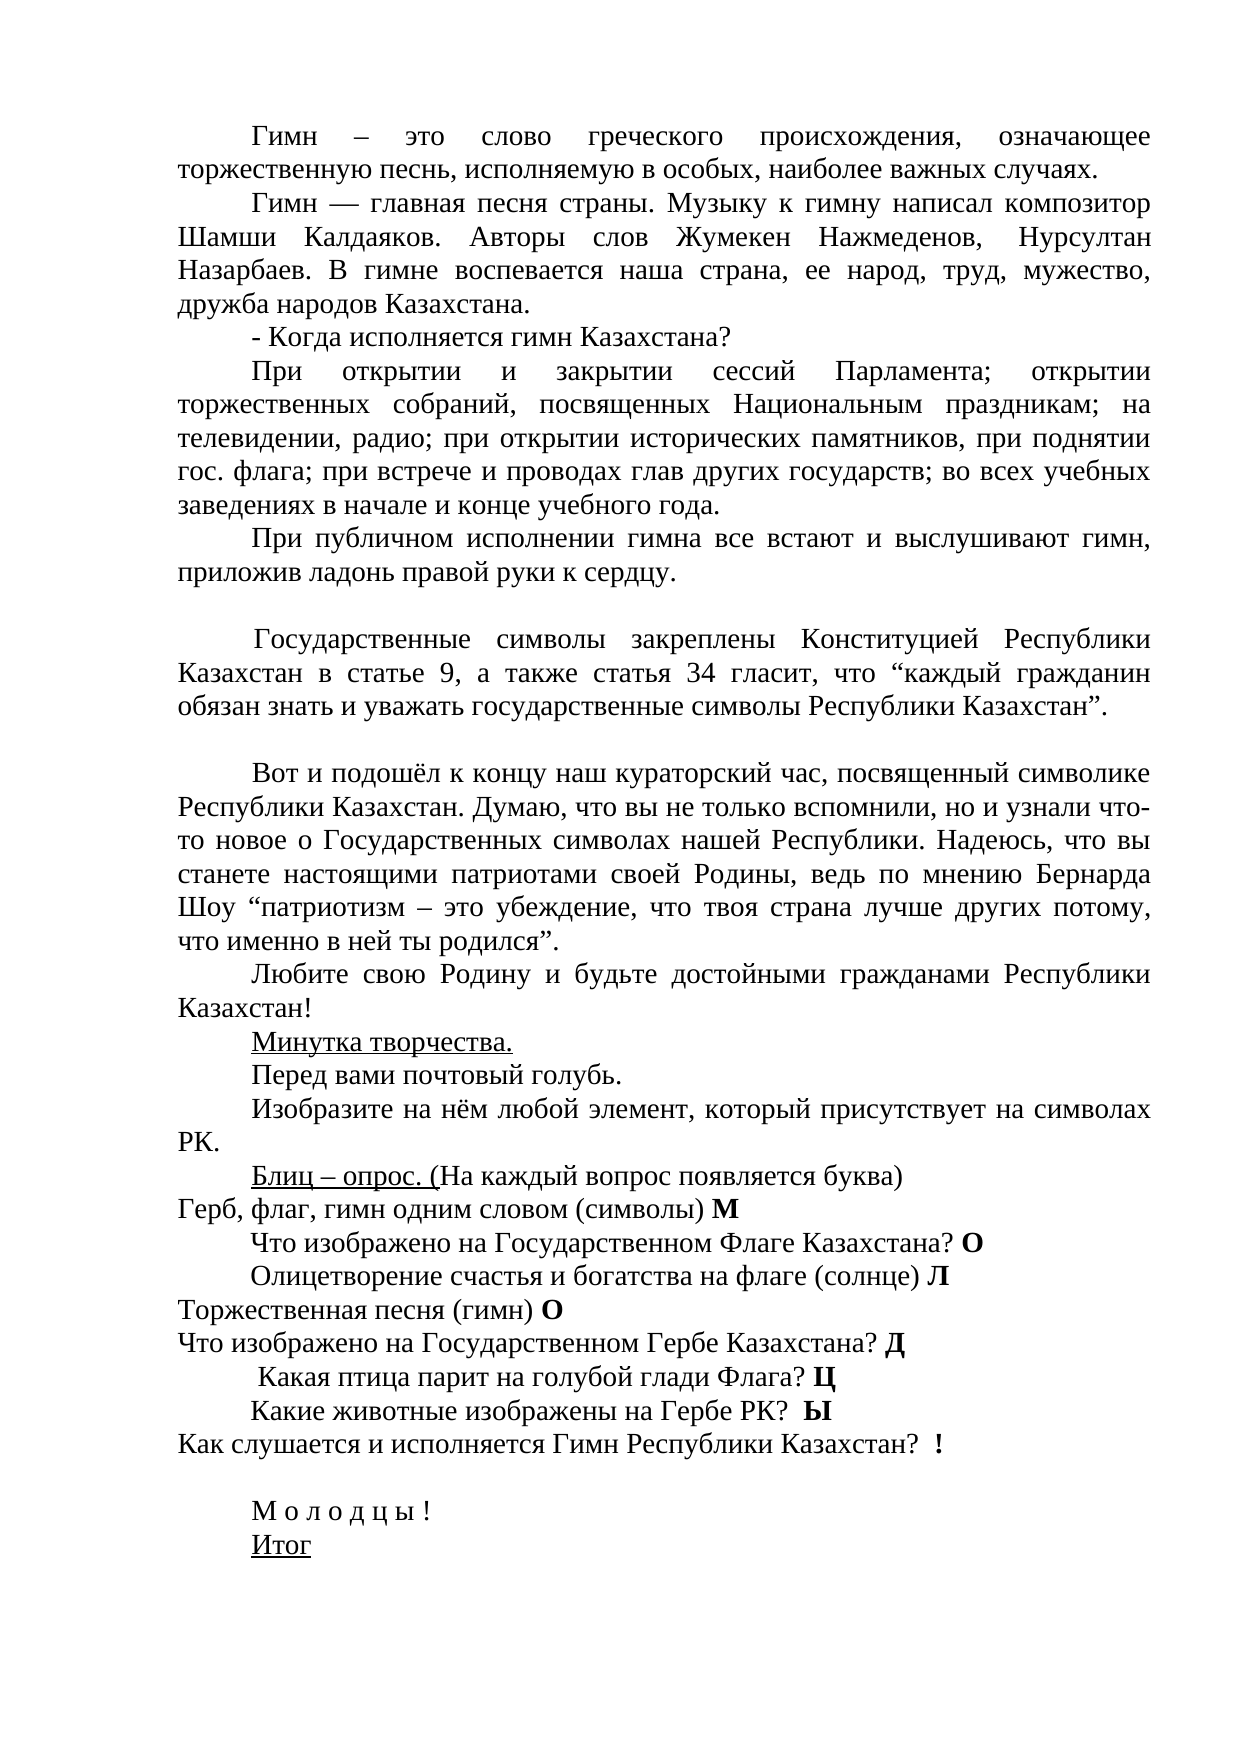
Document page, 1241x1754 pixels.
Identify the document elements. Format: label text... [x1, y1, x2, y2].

text При открытии и закрытии сессий Парламента; открытии торжественных собраний, посвященных Национальным праздникам; на телевидении, радио; при открытии исторических памятников, при поднятии гос. флага; при встрече и проводах глав других государств; во всех учебных заведениях в начале и конце учебного года. [177, 353, 1152, 521]
text Любите свою Родину и будьте достойными гражданами Республики Казахстан! [177, 957, 1152, 1024]
text Гимн – это слово греческого происхождения, означающее торжественную песнь, исполняемую в особых, наиболее важных случаях. [177, 118, 1152, 185]
text М о л о д ц ы ! [177, 1493, 1152, 1527]
text Торжественная песня (гимн) О [177, 1292, 1152, 1326]
text Вот и подошёл к концу наш кураторский час, посвященный символике Республики Казахстан. Думаю, что вы не только вспомнили, но и узнали что-то новое о Государственных символах нашей Республики. Надеюсь, что вы станете настоящими патриотами своей Родины, ведь по мнению Бернарда Шоу “патриотизм – это убеждение, что твоя страна лучше других потому, что именно в ней ты родился”. [177, 755, 1152, 957]
text Изобразите на нём любой элемент, который присутствует на символах РК. [177, 1091, 1152, 1158]
text Какая птица парит на голубой глади Флага? Ц [177, 1359, 1152, 1393]
text Итог [177, 1527, 1152, 1560]
text Как слушается и исполняется Гимн Республики Казахстан? ! [177, 1426, 1152, 1460]
text Герб, флаг, гимн одним словом (символы) М [177, 1191, 1152, 1225]
text Государственные символы закреплены Конституцией Республики Казахстан в статье 9, а также статья 34 гласит, что “каждый гражданин обязан знать и уважать государственные символы Республики Казахстан”. [177, 621, 1152, 722]
text Какие животные изображены на Гербе РК? Ы [177, 1393, 1152, 1426]
text Перед вами почтовый голубь. [177, 1057, 1152, 1091]
text Блиц – опрос. (На каждый вопрос появляется буква) [177, 1158, 1152, 1191]
text Гимн — главная песня страны. Музыку к гимну написал композитор Шамши Калдаяков. Авторы слов Жумекен Нажмеденов, Нурсултан Назарбаев. В гимне воспевается наша страна, ее народ, труд, мужество, дружба народов Казахстана. [177, 185, 1152, 319]
text Минутка творчества. [177, 1024, 1152, 1057]
text Что изображено на Государственном Флаге Казахстана? О [177, 1225, 1152, 1258]
text Что изображено на Государственном Гербе Казахстана? Д [177, 1326, 1152, 1359]
text - Когда исполняется гимн Казахстана? [177, 319, 1152, 353]
text Олицетворение счастья и богатства на флаге (солнце) Л [177, 1258, 1152, 1292]
text При публичном исполнении гимна все встают и выслушивают гимн, приложив ладонь правой руки к сердцу. [177, 521, 1152, 588]
